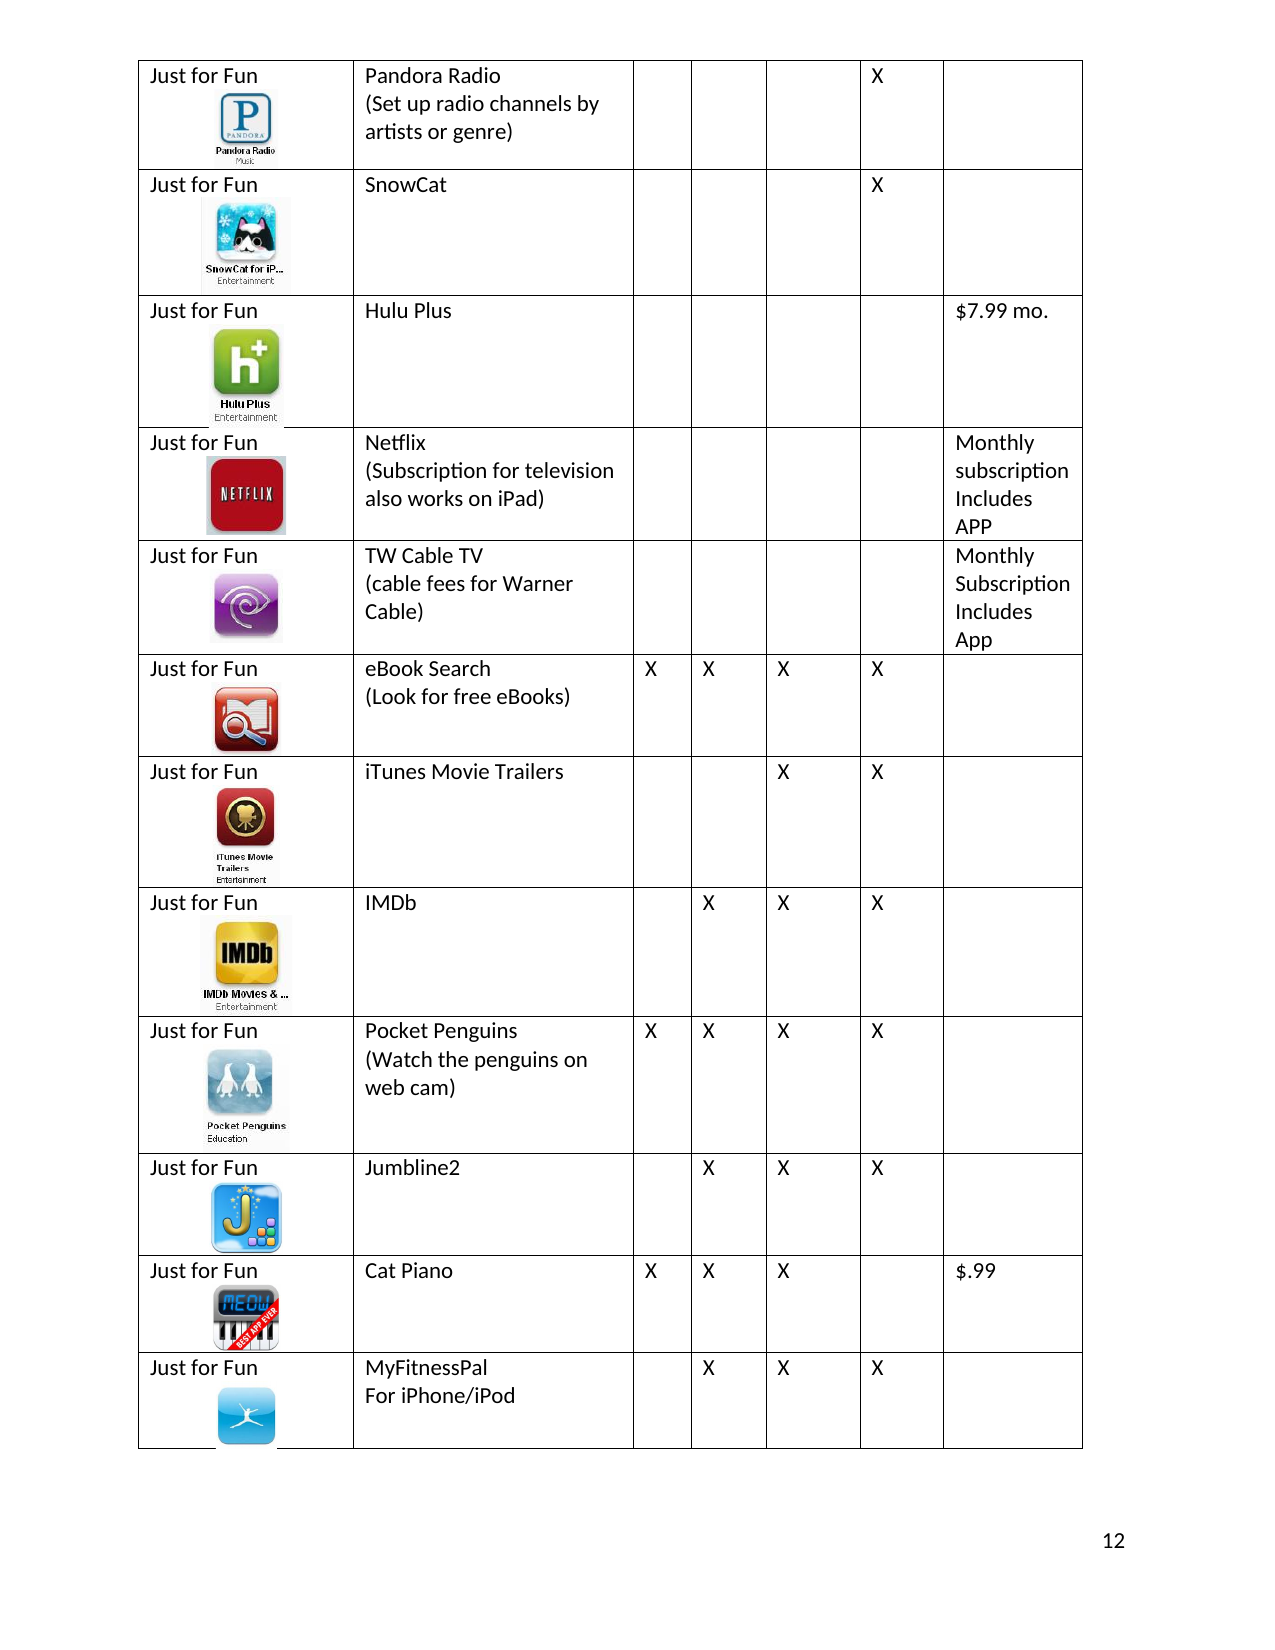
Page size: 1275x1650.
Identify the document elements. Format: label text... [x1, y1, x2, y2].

table_cell X [767, 1017, 860, 1152]
picture [211, 1284, 281, 1352]
table_cell Just for Fun [139, 296, 353, 427]
picture [211, 682, 282, 756]
table_cell X [861, 757, 943, 887]
table_cell [767, 170, 860, 295]
table_cell Just for Fun [139, 1154, 353, 1255]
picture [209, 1181, 284, 1255]
table_cell TW Cable TV (cable fees for Warner Cable) [354, 541, 633, 653]
picture [214, 89, 279, 169]
table_cell SnowCat [354, 170, 633, 295]
table_cell $.99 [944, 1256, 1082, 1352]
table_cell [692, 170, 766, 295]
table_cell Just for Fun [139, 428, 353, 540]
table_cell [634, 757, 691, 887]
table_cell X [692, 1154, 766, 1255]
table_cell Jumbline2 [354, 1154, 633, 1255]
table_cell Hulu Plus [354, 296, 633, 427]
table_cell eBook Search (Look for free eBooks) [354, 655, 633, 756]
table_cell X [767, 1256, 860, 1352]
table_cell [944, 1154, 1082, 1255]
picture [215, 1381, 277, 1449]
table_cell X [634, 655, 691, 756]
picture [200, 915, 293, 1016]
table_cell Just for Fun [139, 655, 353, 756]
table_cell [634, 888, 691, 1016]
table_cell X [861, 170, 943, 295]
table_cell [767, 541, 860, 653]
table_cell Just for Fun [139, 61, 353, 169]
table_cell Just for Fun [139, 757, 353, 887]
table_cell X [634, 1256, 691, 1352]
table_cell iTunes Movie Trailers [354, 757, 633, 887]
table_cell X [767, 1353, 860, 1448]
picture [212, 785, 280, 887]
table_cell [861, 296, 943, 427]
picture [209, 569, 283, 643]
picture [206, 456, 287, 535]
table_cell [944, 757, 1082, 887]
table_cell [634, 1353, 691, 1448]
table_cell Monthly Subscription Includes App [944, 541, 1082, 653]
table_cell [634, 1154, 691, 1255]
table_cell Pocket Penguins (Watch the penguins on web cam) [354, 1017, 633, 1152]
table_cell [634, 296, 691, 427]
table_cell Just for Fun [139, 1256, 353, 1352]
table_cell X [767, 888, 860, 1016]
picture [208, 324, 284, 428]
table_cell [944, 888, 1082, 1016]
table_cell Just for Fun [139, 1353, 353, 1448]
table_cell X [861, 1017, 943, 1152]
table_cell X [767, 655, 860, 756]
table_cell Cat Piano [354, 1256, 633, 1352]
table_cell Just for Fun [139, 541, 353, 653]
table_cell [861, 1256, 943, 1352]
table_cell [944, 170, 1082, 295]
table_cell Pandora Radio (Set up radio channels by artists or genre) [354, 61, 633, 169]
table_cell X [692, 1017, 766, 1152]
table_cell [634, 61, 691, 169]
table_cell MyFitnessPal For iPhone/iPod [354, 1353, 633, 1448]
table_cell X [692, 655, 766, 756]
table_cell [944, 655, 1082, 756]
table_cell X [861, 1353, 943, 1448]
table_cell X [861, 61, 943, 169]
table_cell Just for Fun [139, 888, 353, 1016]
table_cell [692, 757, 766, 887]
table_cell X [692, 888, 766, 1016]
table_cell Netflix (Subscription for television also works on iPad) [354, 428, 633, 540]
table_cell [861, 428, 943, 540]
table_cell [861, 541, 943, 653]
table_cell [634, 428, 691, 540]
table_cell IMDb [354, 888, 633, 1016]
table_cell X [861, 888, 943, 1016]
table_cell Just for Fun [139, 170, 353, 295]
table_cell [767, 296, 860, 427]
table_cell [634, 541, 691, 653]
table_cell $7.99 mo. [944, 296, 1082, 427]
table_cell [944, 61, 1082, 169]
table_cell X [861, 655, 943, 756]
table_cell X [861, 1154, 943, 1255]
table_cell X [767, 1154, 860, 1255]
table_cell Monthly subscription Includes APP [944, 428, 1082, 540]
table_cell [944, 1017, 1082, 1152]
table_cell X [634, 1017, 691, 1152]
table_cell Just for Fun [139, 1017, 353, 1152]
table_cell [767, 428, 860, 540]
table_cell X [692, 1256, 766, 1352]
picture [201, 197, 291, 295]
table_cell X [767, 757, 860, 887]
table_cell [692, 296, 766, 427]
picture [203, 1044, 290, 1153]
table_cell [692, 61, 766, 169]
table_cell [692, 428, 766, 540]
table_cell [767, 61, 860, 169]
table_cell [692, 541, 766, 653]
table_cell [634, 170, 691, 295]
table_cell [944, 1353, 1082, 1448]
table_cell X [692, 1353, 766, 1448]
